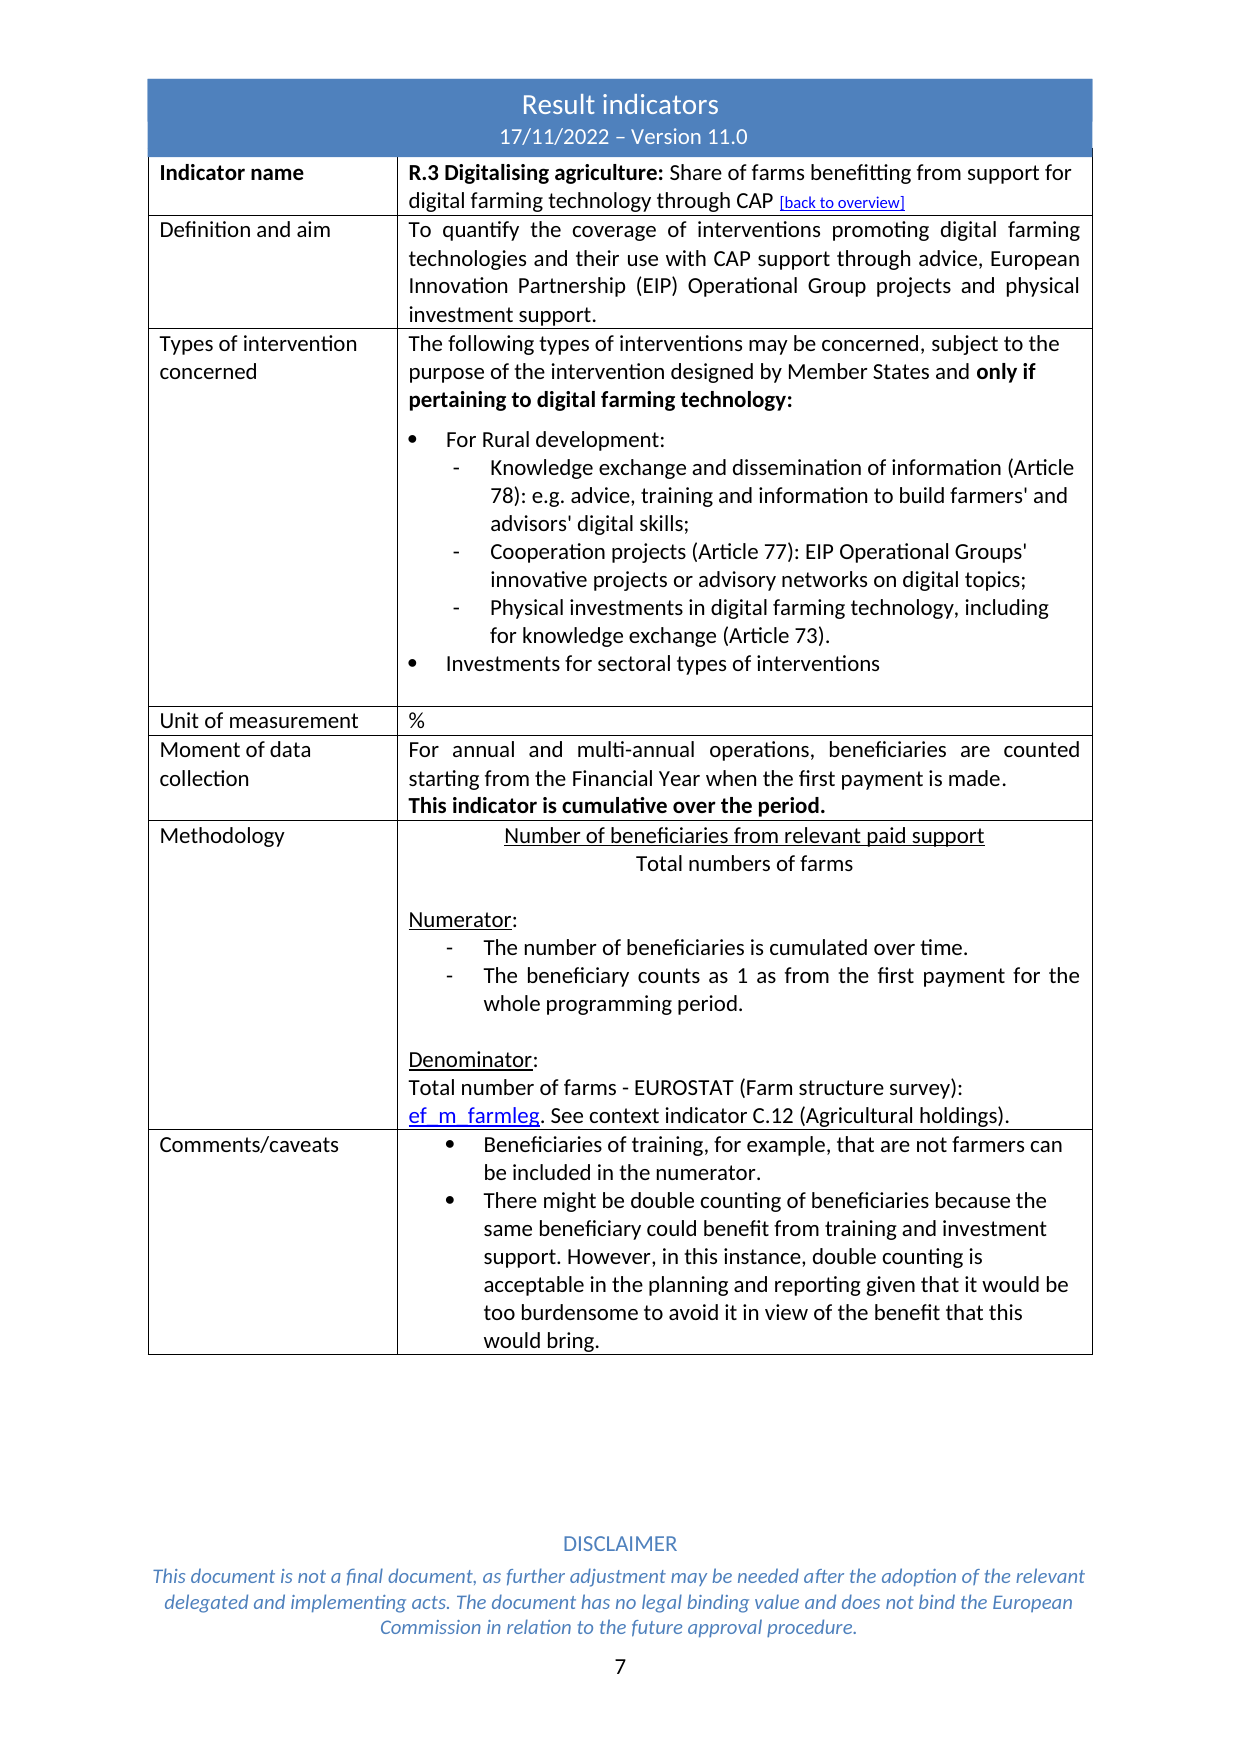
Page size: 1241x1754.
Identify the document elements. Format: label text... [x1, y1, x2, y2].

table_header Indicator name [149, 158, 397, 214]
table_cell Unit of measurement [149, 707, 397, 734]
table_cell Types of intervention concerned [149, 329, 397, 706]
table_cell % [398, 707, 1092, 734]
table_cell To quantify the coverage of interventions promoting digital farming technologies and their use with CAP support through advice, European Innovation Partnership (EIP) Operational Group projects and physical investment support. [398, 216, 1092, 328]
table_cell Beneficiaries of training, for example, that are not farmers can be included in the numerator. There might be double counting of beneficiaries because the same beneficiary could benefit from training and investment support. However, in this instance, double counting is acceptable in the planning and reporting given that it would be too burdensome to avoid it in view of the benefit that this would bring. [398, 1130, 1092, 1354]
table_header R.3 Digitalising agriculture: Share of farms benefitting from support for digital farming technology through CAP [back to overview] [398, 158, 1092, 214]
table_cell The following types of interventions may be concerned, subject to the purpose of the intervention designed by Member States and only if pertaining to digital farming technology: For Rural development: Knowledge exchange and dissemination of information (Article 78): e.g. advice, training and information to build farmers' and advisors' digital skills; Cooperation projects (Article 77): EIP Operational Groups' innovative projects or advisory networks on digital topics; Physical investments in digital farming technology, including for knowledge exchange (Article 73). Investments for sectoral types of interventions [398, 329, 1092, 706]
table_cell For annual and multi-annual operations, beneficiaries are counted starting from the Financial Year when the first payment is made. This indicator is cumulative over the period. [398, 736, 1092, 820]
table_cell Comments/caveats [149, 1130, 397, 1354]
table_cell Definition and aim [149, 216, 397, 328]
table_cell Number of beneficiaries from relevant paid support Total numbers of farms Numerator: The number of beneficiaries is cumulated over time. The beneficiary counts as 1 as from the first payment for the whole programming period. Denominator: Total number of farms - EUROSTAT (Farm structure survey): ef_m_farmleg. See context indicator C.12 (Agricultural holdings). [398, 821, 1092, 1129]
table_cell Methodology [149, 821, 397, 1129]
table_cell Moment of data collection [149, 736, 397, 820]
